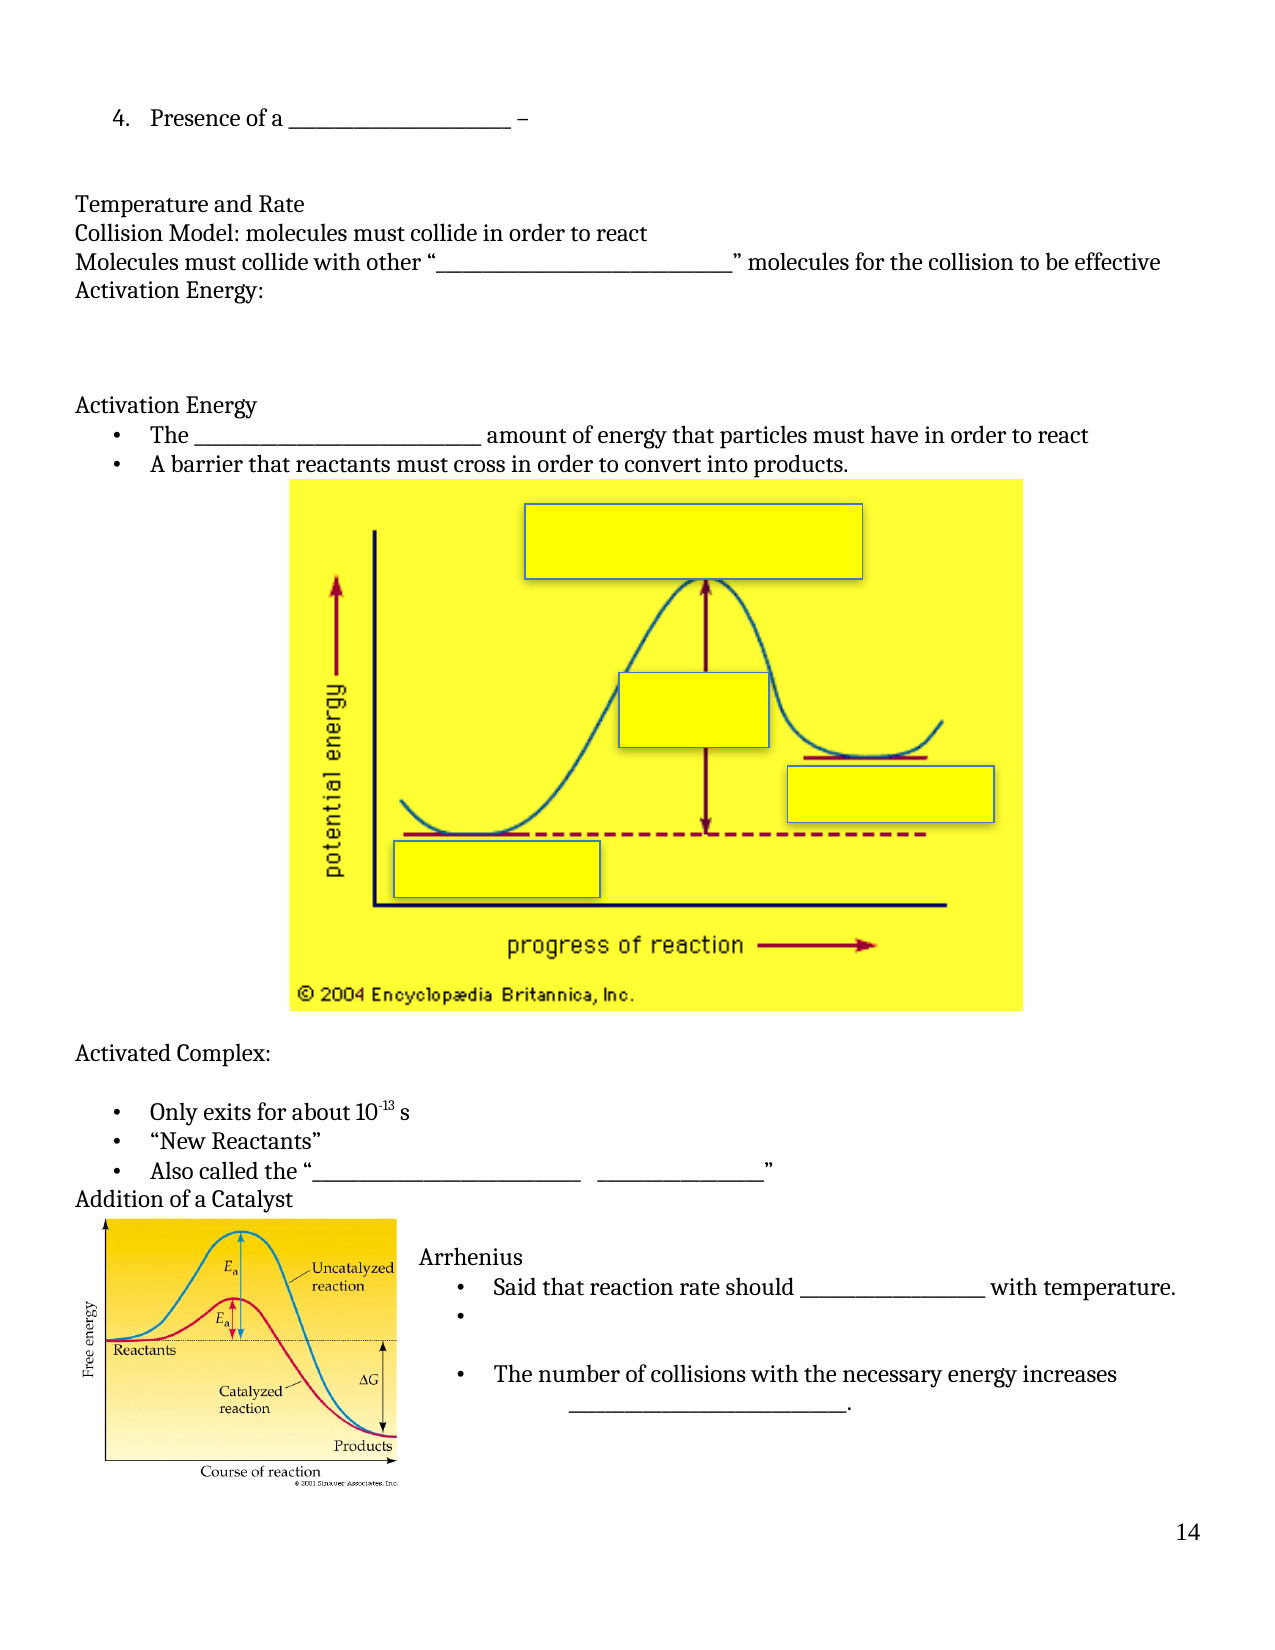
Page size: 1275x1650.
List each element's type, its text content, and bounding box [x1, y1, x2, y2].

picture [78, 1215, 400, 1489]
text Arrhenius [400, 1243, 1200, 1272]
picture [289, 479, 1024, 1011]
list A barrier that reactants must cross in order to convert into products. [112, 449, 1200, 479]
list The _______________________________ amount of energy that particles must have in order to react [112, 420, 1200, 449]
text Molecules must collide with other “________________________________” molecules for the collision to be effective [75, 247, 1200, 276]
text Temperature and Rate [75, 190, 1200, 219]
text Activated Complex: [75, 1039, 1200, 1068]
list “New Reactants” [112, 1126, 1200, 1156]
text Activation Energy [75, 391, 1200, 420]
list Presence of a ________________________ – [112, 104, 1200, 132]
list Only exits for about 10-13 s [112, 1097, 1200, 1126]
text Addition of a Catalyst [75, 1185, 1200, 1214]
list Said that reaction rate should ____________________ with temperature. [400, 1272, 1200, 1301]
text Activation Energy: [75, 276, 1200, 305]
text Collision Model: molecules must collide in order to react [75, 219, 1200, 247]
list Also called the “_____________________________ __________________” [112, 1156, 1200, 1185]
text ______________________________. [400, 1388, 1200, 1417]
list The number of collisions with the necessary energy increases [400, 1359, 1200, 1388]
